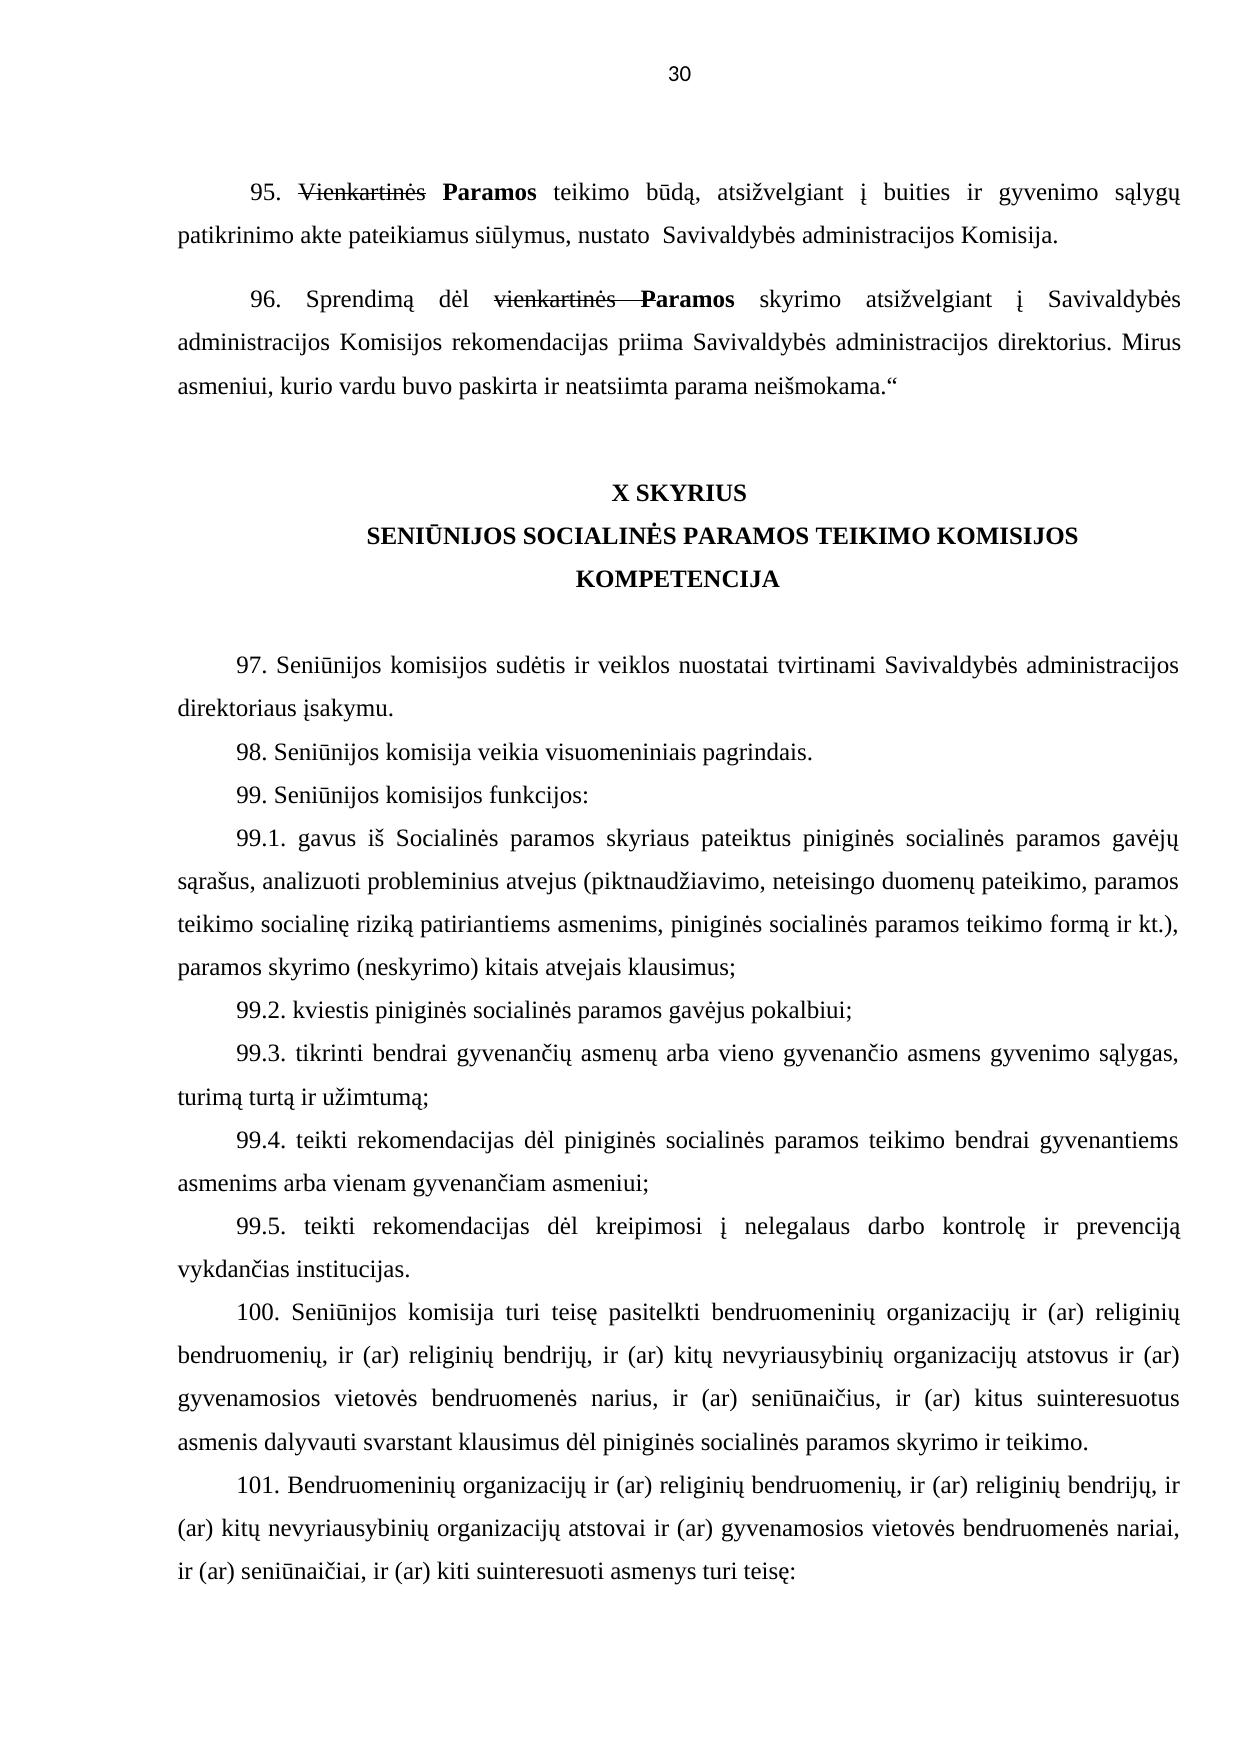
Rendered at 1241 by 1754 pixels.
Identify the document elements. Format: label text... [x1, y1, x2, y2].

text 100. Seniūnijos komisija turi teisę pasitelkti bendruomeninių organizacijų ir (ar) religinių bendruomenių, ir (ar) religinių bendrijų, ir (ar) kitų nevyriausybinių organizacijų atstovus ir (ar) gyvenamosios vietovės bendruomenės narius, ir (ar) seniūnaičius, ir (ar) kitus suinteresuotus asmenis dalyvauti svarstant klausimus dėl piniginės socialinės paramos skyrimo ir teikimo. [177, 1297, 1181, 1455]
text 98. Seniūnijos komisija veikia visuomeniniais pagrindais. [177, 737, 1181, 765]
text 99.3. tikrinti bendrai gyvenančių asmenų arba vieno gyvenančio asmens gyvenimo sąlygas, turimą turtą ir užimtumą; [177, 1038, 1180, 1110]
text 99.4. teikti rekomendacijas dėl piniginės socialinės paramos teikimo bendrai gyvenantiems asmenims arba vienam gyvenančiam asmeniui; [177, 1125, 1179, 1197]
text 95. Vienkartinės Paramos teikimo būdą, atsižvelgiant į buities ir gyvenimo sąlygų patikrinimo akte pateikiamus siūlymus, nustato Savivaldybės administracijos Komisija. [177, 177, 1181, 249]
text 99.5. teikti rekomendacijas dėl kreipimosi į nelegalaus darbo kontrolę ir prevenciją vykdančias institucijas. [177, 1211, 1181, 1283]
text 97. Seniūnijos komisijos sudėtis ir veiklos nuostatai tvirtinami Savivaldybės administracijos direktoriaus įsakymu. [177, 650, 1180, 722]
text 99. Seniūnijos komisijos funkcijos: [177, 780, 1181, 808]
text 101. Bendruomeninių organizacijų ir (ar) religinių bendruomenių, ir (ar) religinių bendrijų, ir (ar) kitų nevyriausybinių organizacijų atstovai ir (ar) gyvenamosios vietovės bendruomenės nariai, ir (ar) seniūnaičiai, ir (ar) kiti suinteresuoti asmenys turi teisę: [177, 1470, 1181, 1585]
text SENIŪNIJOS SOCIALINĖS PARAMOS TEIKIMO KOMISIJOS [264, 521, 1181, 550]
text KOMPETENCIJA [177, 564, 1178, 593]
text 99.1. gavus iš Socialinės paramos skyriaus pateiktus piniginės socialinės paramos gavėjų sąrašus, analizuoti probleminius atvejus (piktnaudžiavimo, neteisingo duomenų pateikimo, paramos teikimo socialinę riziką patiriantiems asmenims, piniginės socialinės paramos teikimo formą ir kt.), paramos skyrimo (neskyrimo) kitais atvejais klausimus; [177, 823, 1180, 981]
text 99.2. kviestis piniginės socialinės paramos gavėjus pokalbiui; [177, 995, 1181, 1024]
text 96. Sprendimą dėl vienkartinės Paramos skyrimo atsižvelgiant į Savivaldybės administracijos Komisijos rekomendacijas priima Savivaldybės administracijos direktorius. Mirus asmeniui, kurio vardu buvo paskirta ir neatsiimta parama neišmokama.“ [177, 284, 1181, 399]
text X SKYRIUS [177, 478, 1181, 507]
